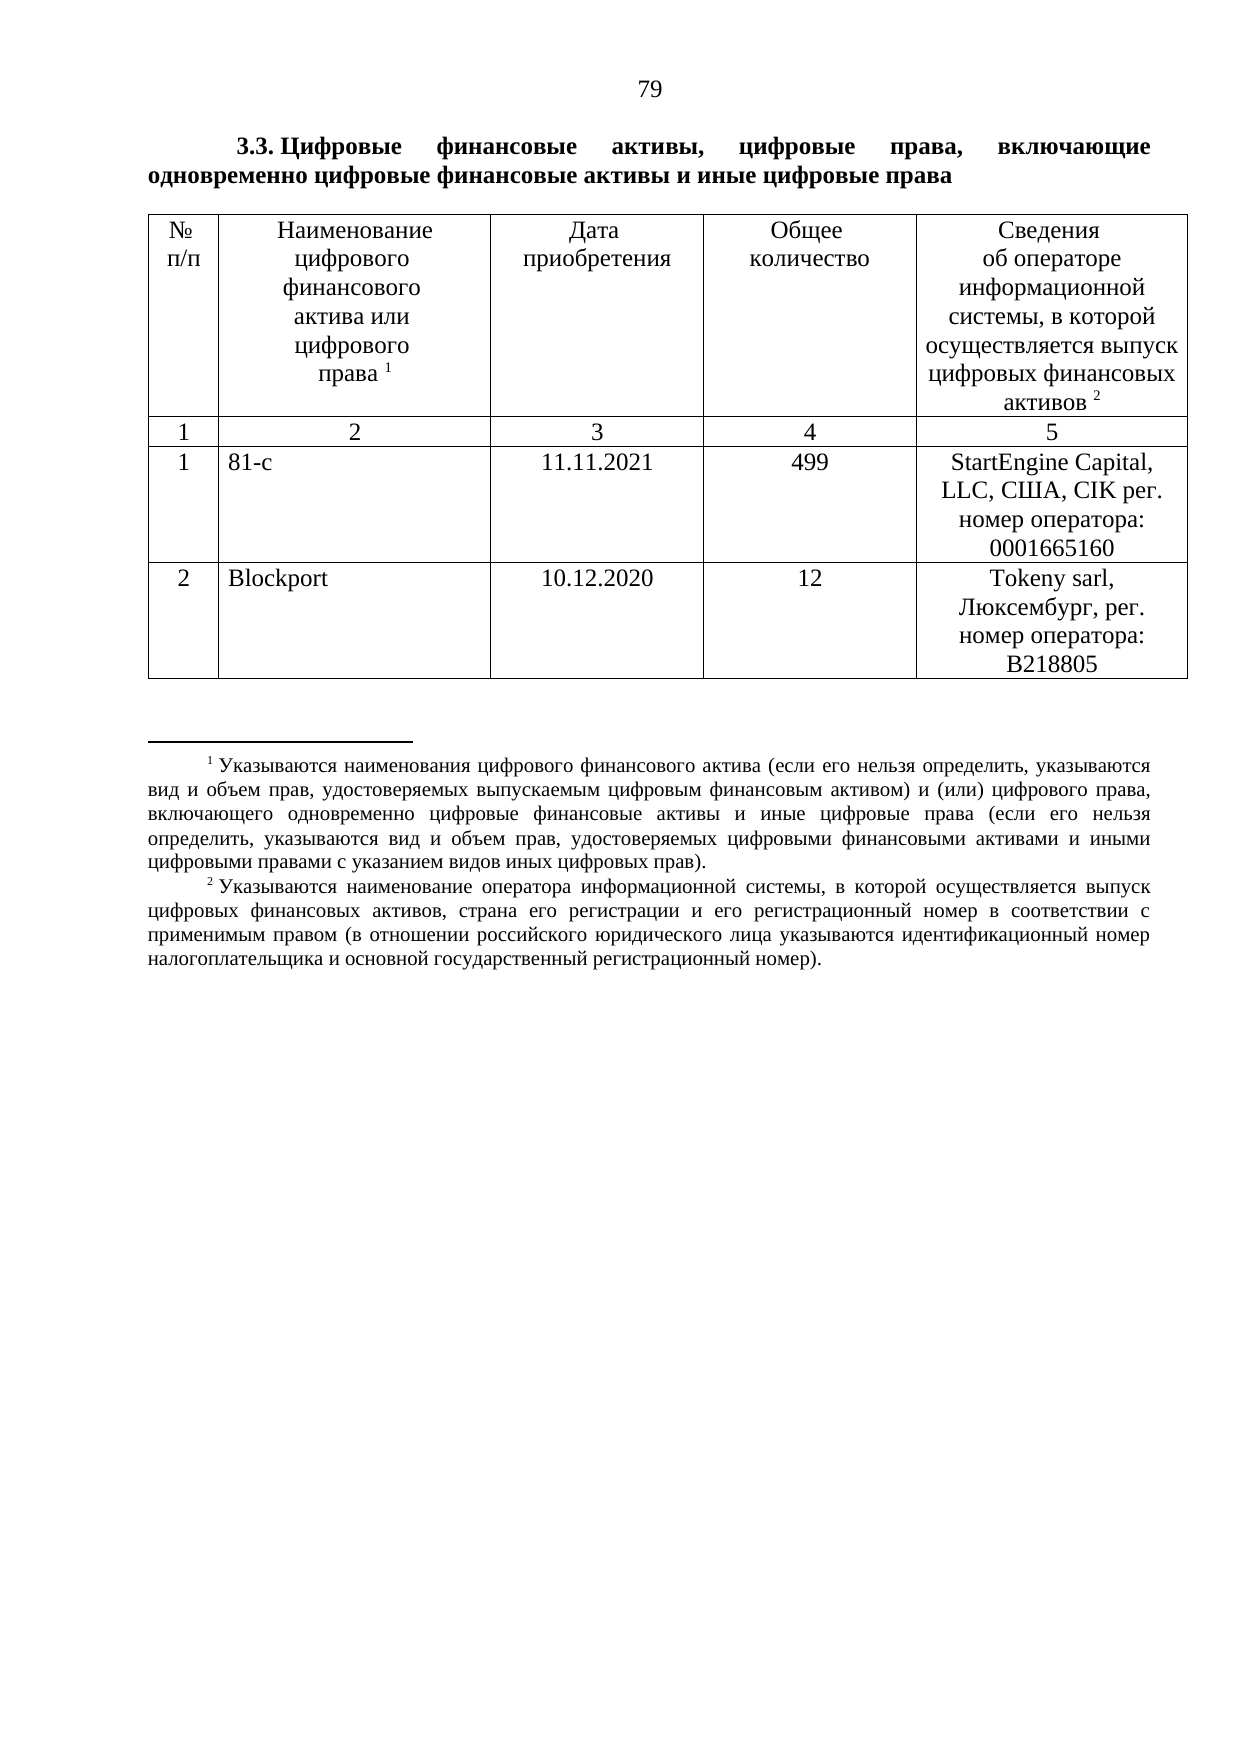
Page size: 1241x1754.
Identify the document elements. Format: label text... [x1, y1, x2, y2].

table_cell 1 [149, 417, 218, 446]
table_cell 499 [704, 447, 916, 562]
table_cell 1 [149, 447, 218, 562]
table_cell 81-с [219, 447, 490, 562]
table_header Общее количество [704, 215, 916, 416]
table_cell StartEngine Capital, LLC, США, CIK рег. номер оператора: 0001665160 [917, 447, 1187, 562]
table_cell 11.11.2021 [491, 447, 703, 562]
table_cell 12 [704, 563, 916, 678]
table_cell 10.12.2020 [491, 563, 703, 678]
table_cell 4 [704, 417, 916, 446]
table_cell Tokeny sarl, Люксембург, рег. номер оператора: B218805 [917, 563, 1187, 678]
text 3.3. Цифровые финансовые активы, цифровые права, включающие одновременно цифровые финансовые активы и иные цифровые права [148, 131, 1152, 189]
table_header Дата приобретения [491, 215, 703, 416]
table_header Наименование цифрового финансового актива или цифрового права 1 [219, 215, 490, 416]
table_cell 5 [917, 417, 1187, 446]
table_cell Blockport [219, 563, 490, 678]
table_cell 3 [491, 417, 703, 446]
table_header Сведения об операторе информационной системы, в которой осуществляется выпуск цифровых финансовых активов 2 [917, 215, 1187, 416]
table_header № п/п [149, 215, 218, 416]
text 1 Указываются наименования цифрового финансового актива (если его нельзя определить, указываются вид и объем прав, удостоверяемых выпускаемым цифровым финансовым активом) и (или) цифрового права, включающего одновременно цифровые финансовые активы и иные цифровые права (если его нельзя определить, указываются вид и объем прав, удостоверяемых цифровыми финансовыми активами и иными цифровыми правами с указанием видов иных цифровых прав). [148, 753, 1152, 873]
text 2 Указываются наименование оператора информационной системы, в которой осуществляется выпуск цифровых финансовых активов, страна его регистрации и его регистрационный номер в соответствии с применимым правом (в отношении российского юридического лица указываются идентификационный номер налогоплательщика и основной государственный регистрационный номер). [148, 873, 1152, 970]
table_cell 2 [149, 563, 218, 678]
table_cell 2 [219, 417, 490, 446]
